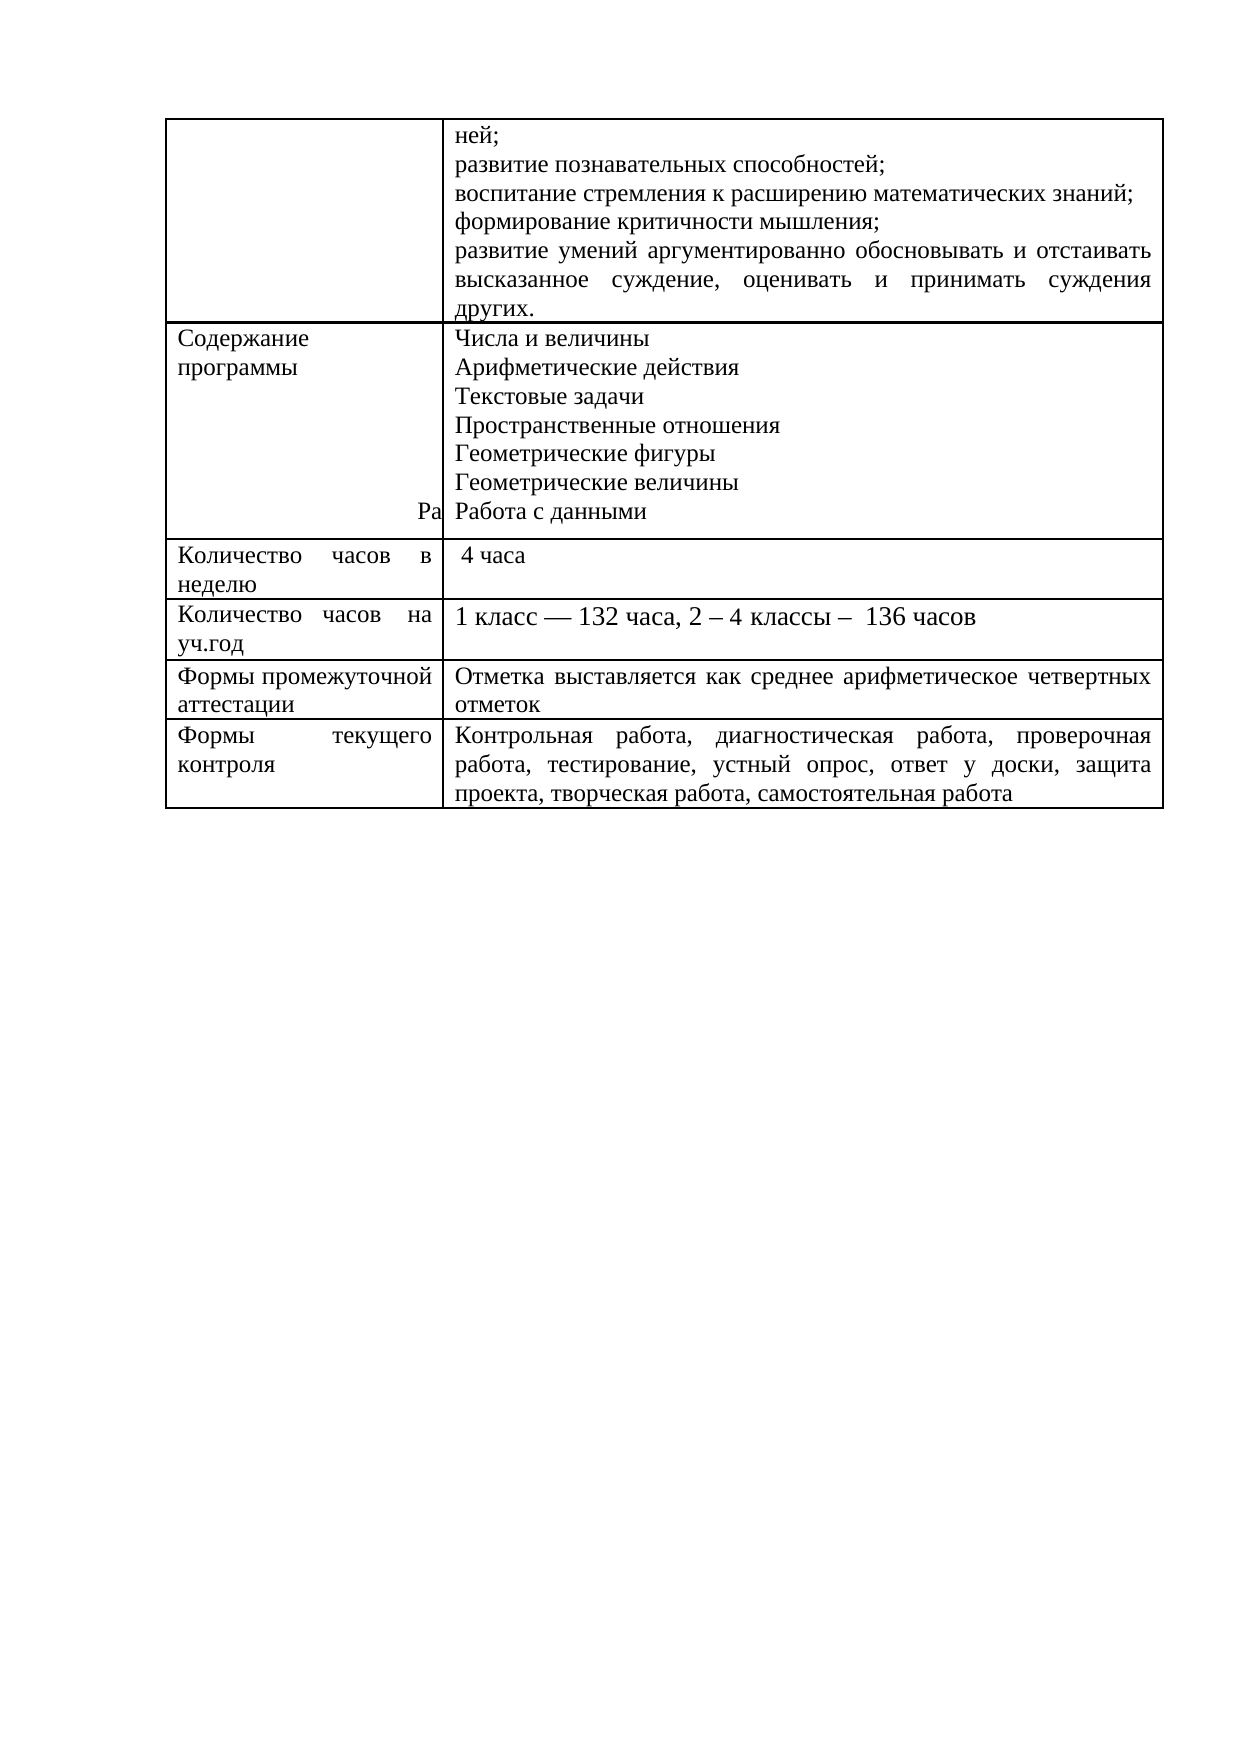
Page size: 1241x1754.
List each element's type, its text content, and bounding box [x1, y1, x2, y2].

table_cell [167, 120, 442, 321]
table_cell Контрольная работа, диагностическая работа, проверочная работа, тестирование, устный опрос, ответ у доски, защита проекта, творческая работа, самостоятельная работа [444, 720, 1162, 807]
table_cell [444, 120, 1162, 321]
table_cell Содержание программы [167, 324, 442, 538]
table_cell 1 класс — 132 часа, 2 – 4 классы – 136 часов [444, 600, 1162, 659]
table_cell Количество часов в неделю [167, 540, 442, 597]
table_cell Количество часов на уч.год [167, 600, 442, 659]
table_cell Числа и величины Арифметические действия Текстовые задачи Пространственные отношения Геометрические фигуры Геометрические величины Ра Работа с данными [444, 324, 1162, 538]
table_cell Отметка выставляется как среднее арифметическое четвертных отметок [444, 661, 1162, 718]
table_cell Формы промежуточной аттестации [167, 661, 442, 718]
table_cell 4 часа [444, 540, 1162, 597]
table_cell Формы текущего контроля [167, 720, 442, 807]
